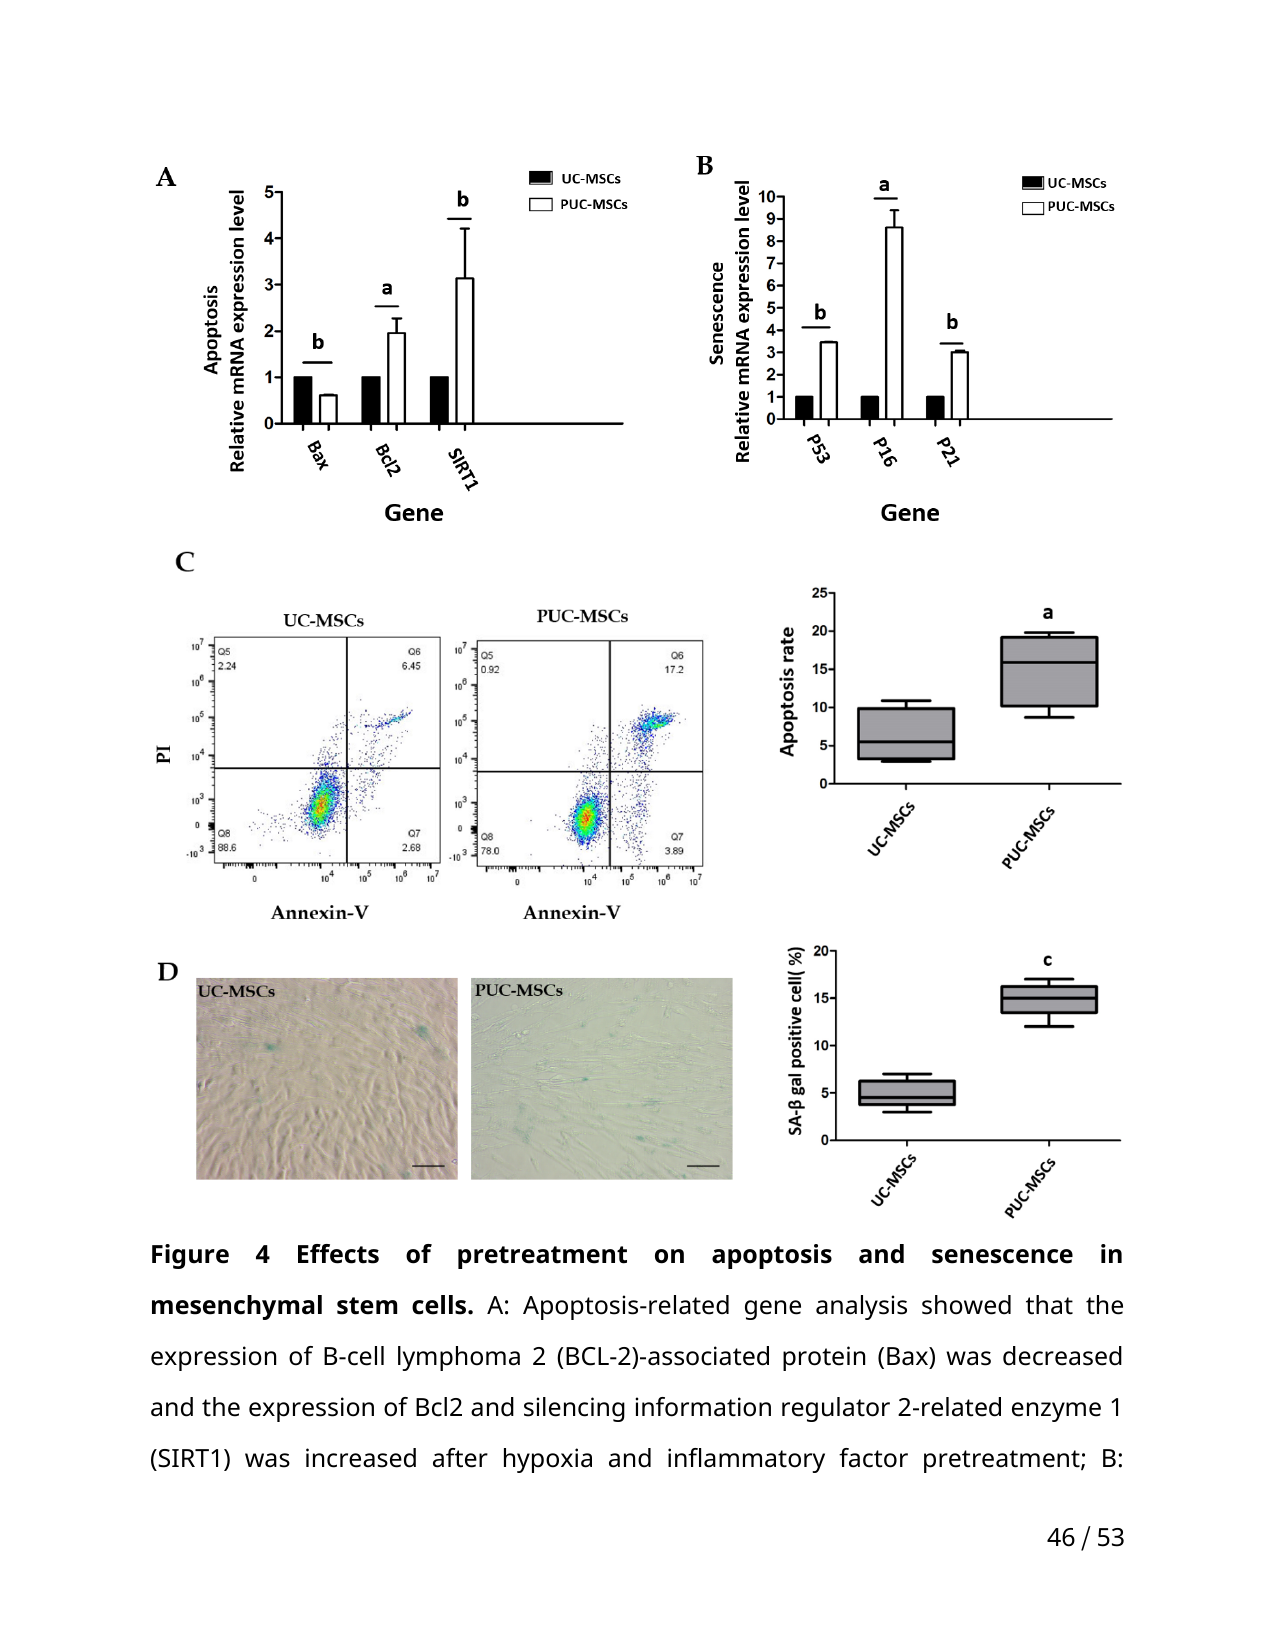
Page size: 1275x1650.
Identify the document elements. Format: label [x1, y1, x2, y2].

text [150, 1237, 1125, 1475]
picture [150, 941, 1125, 1223]
picture [150, 547, 1125, 927]
picture [150, 150, 1125, 533]
